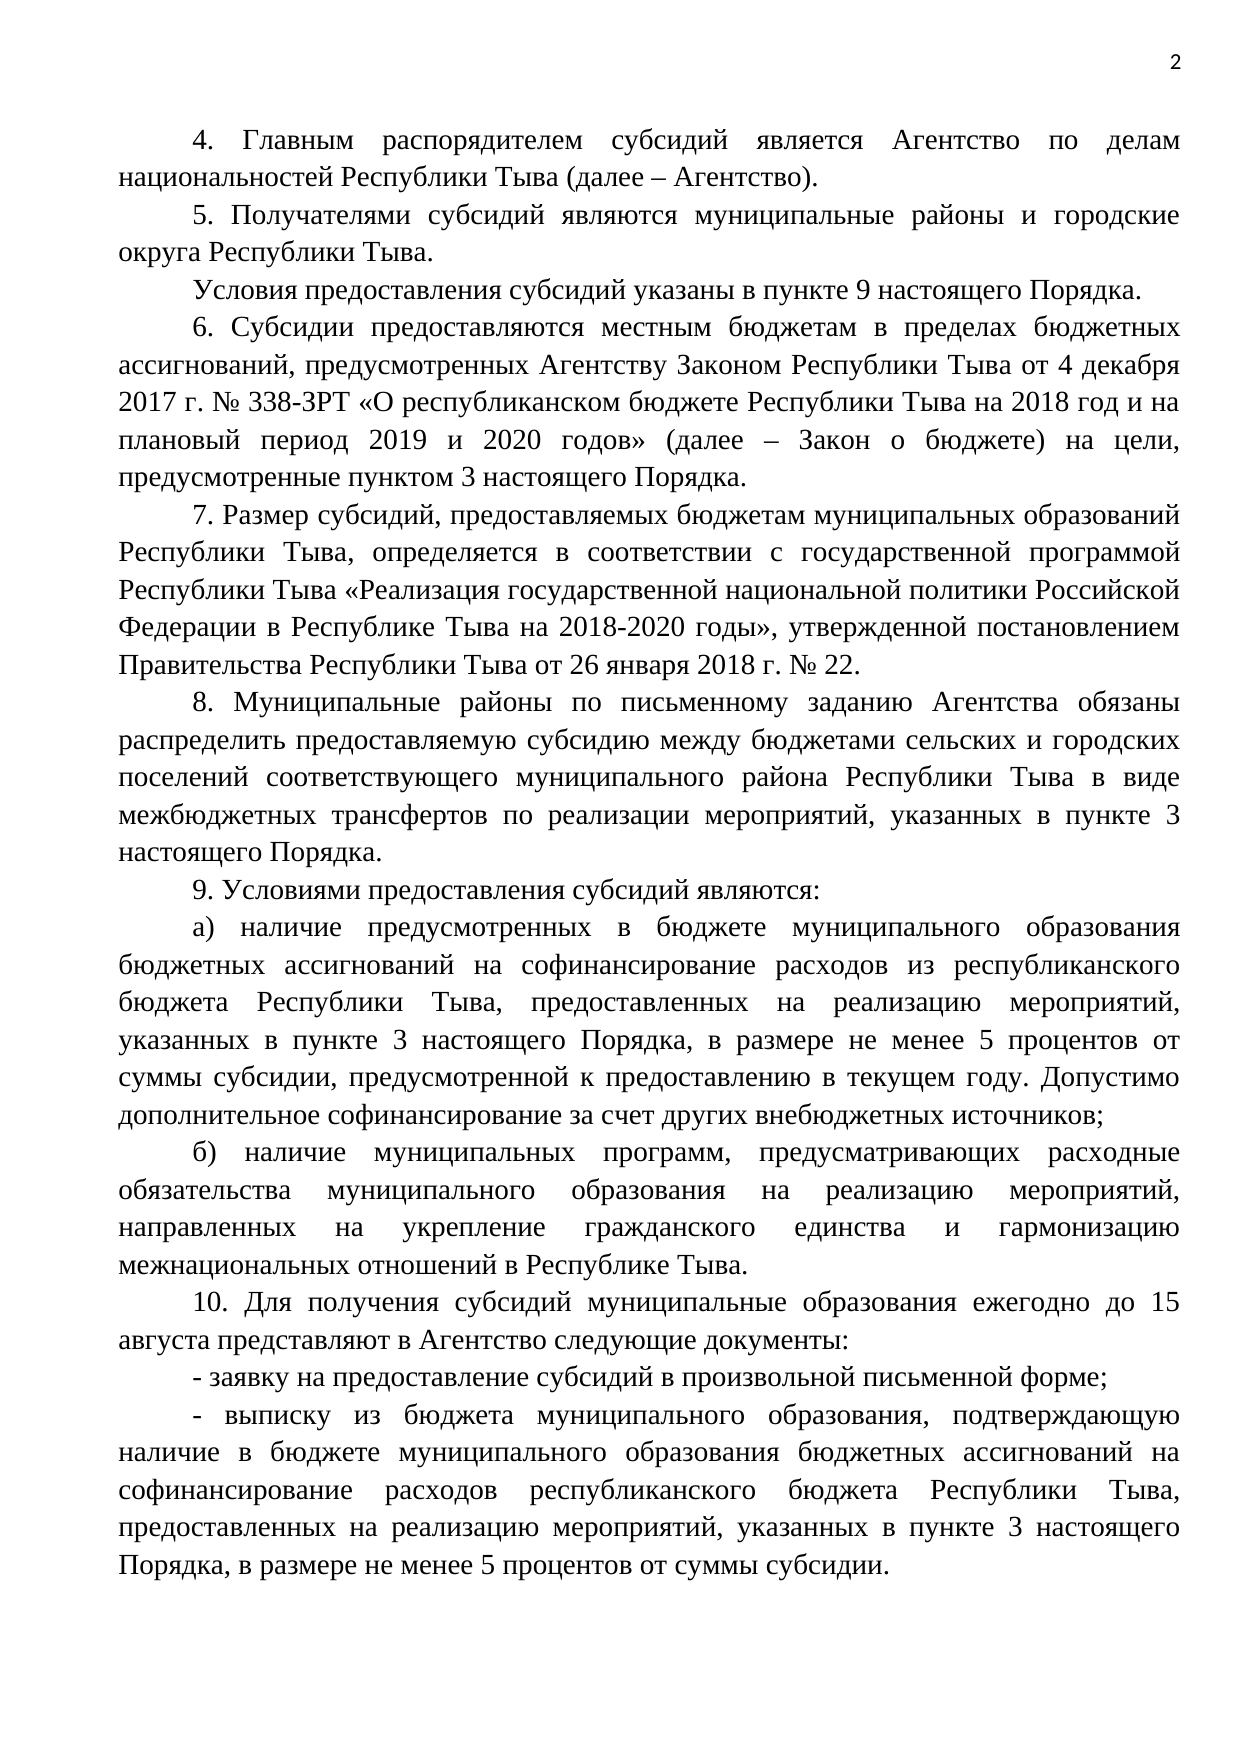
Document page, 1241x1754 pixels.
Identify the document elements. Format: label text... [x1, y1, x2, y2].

text - заявку на предоставление субсидий в произвольной письменной форме; [118, 1356, 1181, 1393]
text 10. Для получения субсидий муниципальные образования ежегодно до 15 августа представляют в Агентство следующие документы: [118, 1281, 1181, 1356]
text Условия предоставления субсидий указаны в пункте 9 настоящего Порядка. [118, 268, 1181, 306]
text 5. Получателями субсидий являются муниципальные районы и городские округа Республики Тыва. [118, 193, 1181, 268]
text 7. Размер субсидий, предоставляемых бюджетам муниципальных образований Республики Тыва, определяется в соответствии с государственной программой Республики Тыва «Реализация государственной национальной политики Российской Федерации в Республике Тыва на 2018-2020 годы», утвержденной постановлением Правительства Республики Тыва от 26 января 2018 г. № 22. [118, 493, 1181, 681]
text 8. Муниципальные районы по письменному заданию Агентства обязаны распределить предоставляемую субсидию между бюджетами сельских и городских поселений соответствующего муниципального района Республики Тыва в виде межбюджетных трансфертов по реализации мероприятий, указанных в пункте 3 настоящего Порядка. [118, 681, 1181, 868]
text 6. Субсидии предоставляются местным бюджетам в пределах бюджетных ассигнований, предусмотренных Агентству Законом Республики Тыва от 4 декабря 2017 г. № 338-ЗРТ «О республиканском бюджете Республики Тыва на 2018 год и на плановый период 2019 и 2020 годов» (далее – Закон о бюджете) на цели, предусмотренные пунктом 3 настоящего Порядка. [118, 306, 1181, 493]
text а) наличие предусмотренных в бюджете муниципального образования бюджетных ассигнований на софинансирование расходов из республиканского бюджета Республики Тыва, предоставленных на реализацию мероприятий, указанных в пункте 3 настоящего Порядка, в размере не менее 5 процентов от суммы субсидии, предусмотренной к предоставлению в текущем году. Допустимо дополнительное софинансирование за счет других внебюджетных источников; [118, 906, 1181, 1131]
text 9. Условиями предоставления субсидий являются: [118, 868, 1181, 906]
text б) наличие муниципальных программ, предусматривающих расходные обязательства муниципального образования на реализацию мероприятий, направленных на укрепление гражданского единства и гармонизацию межнациональных отношений в Республике Тыва. [118, 1131, 1181, 1281]
text - выписку из бюджета муниципального образования, подтверждающую наличие в бюджете муниципального образования бюджетных ассигнований на софинансирование расходов республиканского бюджета Республики Тыва, предоставленных на реализацию мероприятий, указанных в пункте 3 настоящего Порядка, в размере не менее 5 процентов от суммы субсидии. [118, 1393, 1181, 1581]
text 4. Главным распорядителем субсидий является Агентство по делам национальностей Республики Тыва (далее – Агентство). [118, 118, 1181, 193]
